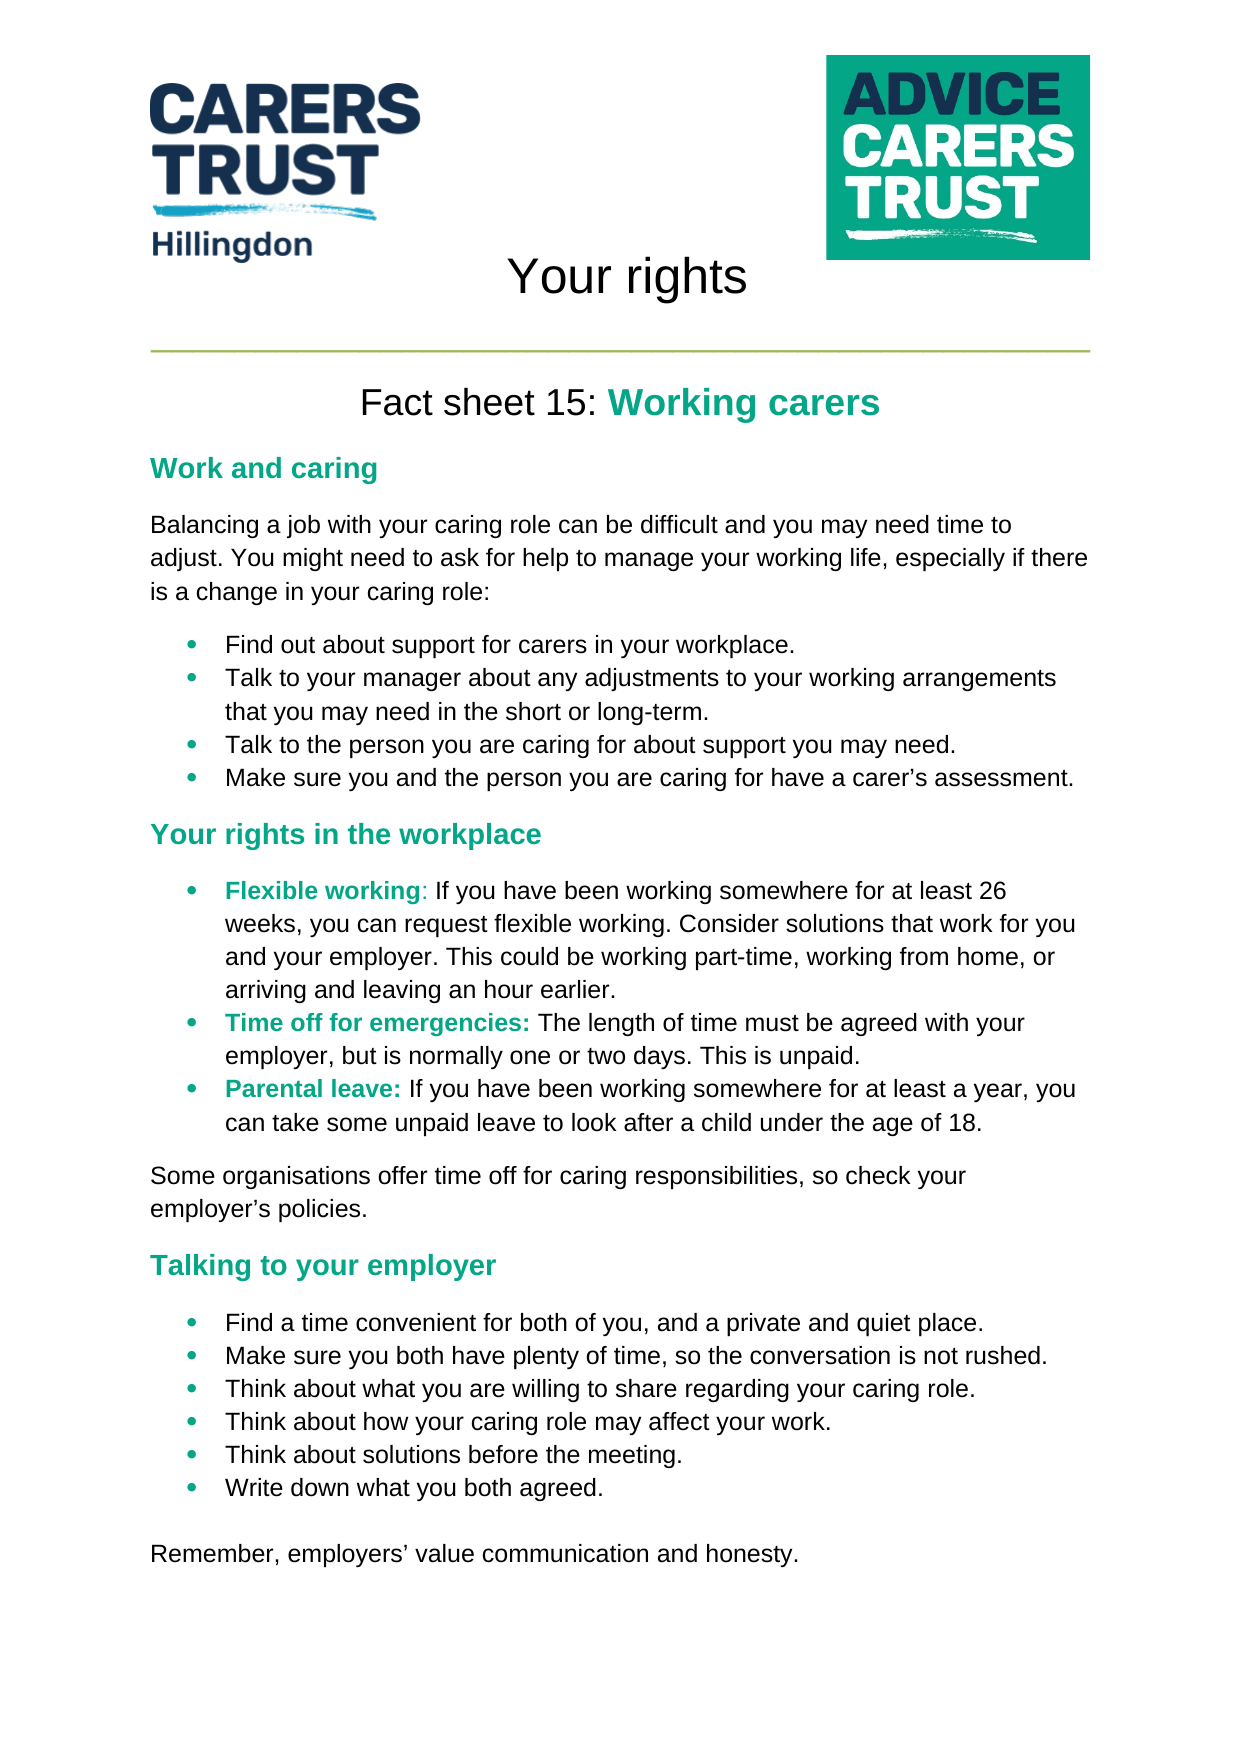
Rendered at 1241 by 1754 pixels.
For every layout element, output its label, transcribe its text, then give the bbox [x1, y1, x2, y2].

list Write down what you both agreed. [187, 1473, 1090, 1502]
list Find a time convenient for both of you, and a private and quiet place. [187, 1308, 1090, 1336]
text Your rights _____________________________________________ [150, 246, 1090, 350]
text Fact sheet 15: Working carers [150, 381, 1090, 424]
list Talk to your manager about any adjustments to your working arrangements that you may need in the short or long-term. [187, 663, 1090, 725]
list Parental leave: If you have been working somewhere for at least a year, you can take some unpaid leave to look after a child under the age of 18. [187, 1074, 1090, 1136]
text Talking to your employer [150, 1248, 1090, 1282]
text Work and caring [150, 451, 1090, 484]
list Think about what you are willing to share regarding your caring role. [187, 1374, 1090, 1403]
list Time off for emergencies: The length of time must be agreed with your employer, but is normally one or two days. This is unpaid. [187, 1008, 1090, 1070]
list Think about solutions before the meeting. [187, 1440, 1090, 1469]
list Find out about support for carers in your workplace. [187, 630, 1090, 659]
list Talk to the person you are caring for about support you may need. [187, 729, 1090, 758]
list Think about how your caring role may affect your work. [187, 1407, 1090, 1436]
picture [150, 83, 459, 246]
picture [826, 55, 1091, 260]
text Balancing a job with your caring role can be difficult and you may need time to adjust. You might need to ask for help to manage your working life, especially if there is a change in your caring role: [150, 510, 1090, 605]
text Your rights in the workplace [150, 817, 1090, 850]
list Remember, employers’ value communication and honesty. [150, 1506, 1090, 1568]
list Make sure you and the person you are caring for have a carer’s assessment. [187, 763, 1090, 792]
list Make sure you both have plenty of time, so the conversation is not rushed. [187, 1341, 1090, 1369]
text Some organisations offer time off for caring responsibilities, so check your employer’s policies. [150, 1161, 1090, 1223]
list Flexible working: If you have been working somewhere for at least 26 weeks, you can request flexible working. Consider solutions that work for you and your employer. This could be working part-time, working from home, or arriving and leaving an hour earlier. [187, 876, 1090, 1004]
